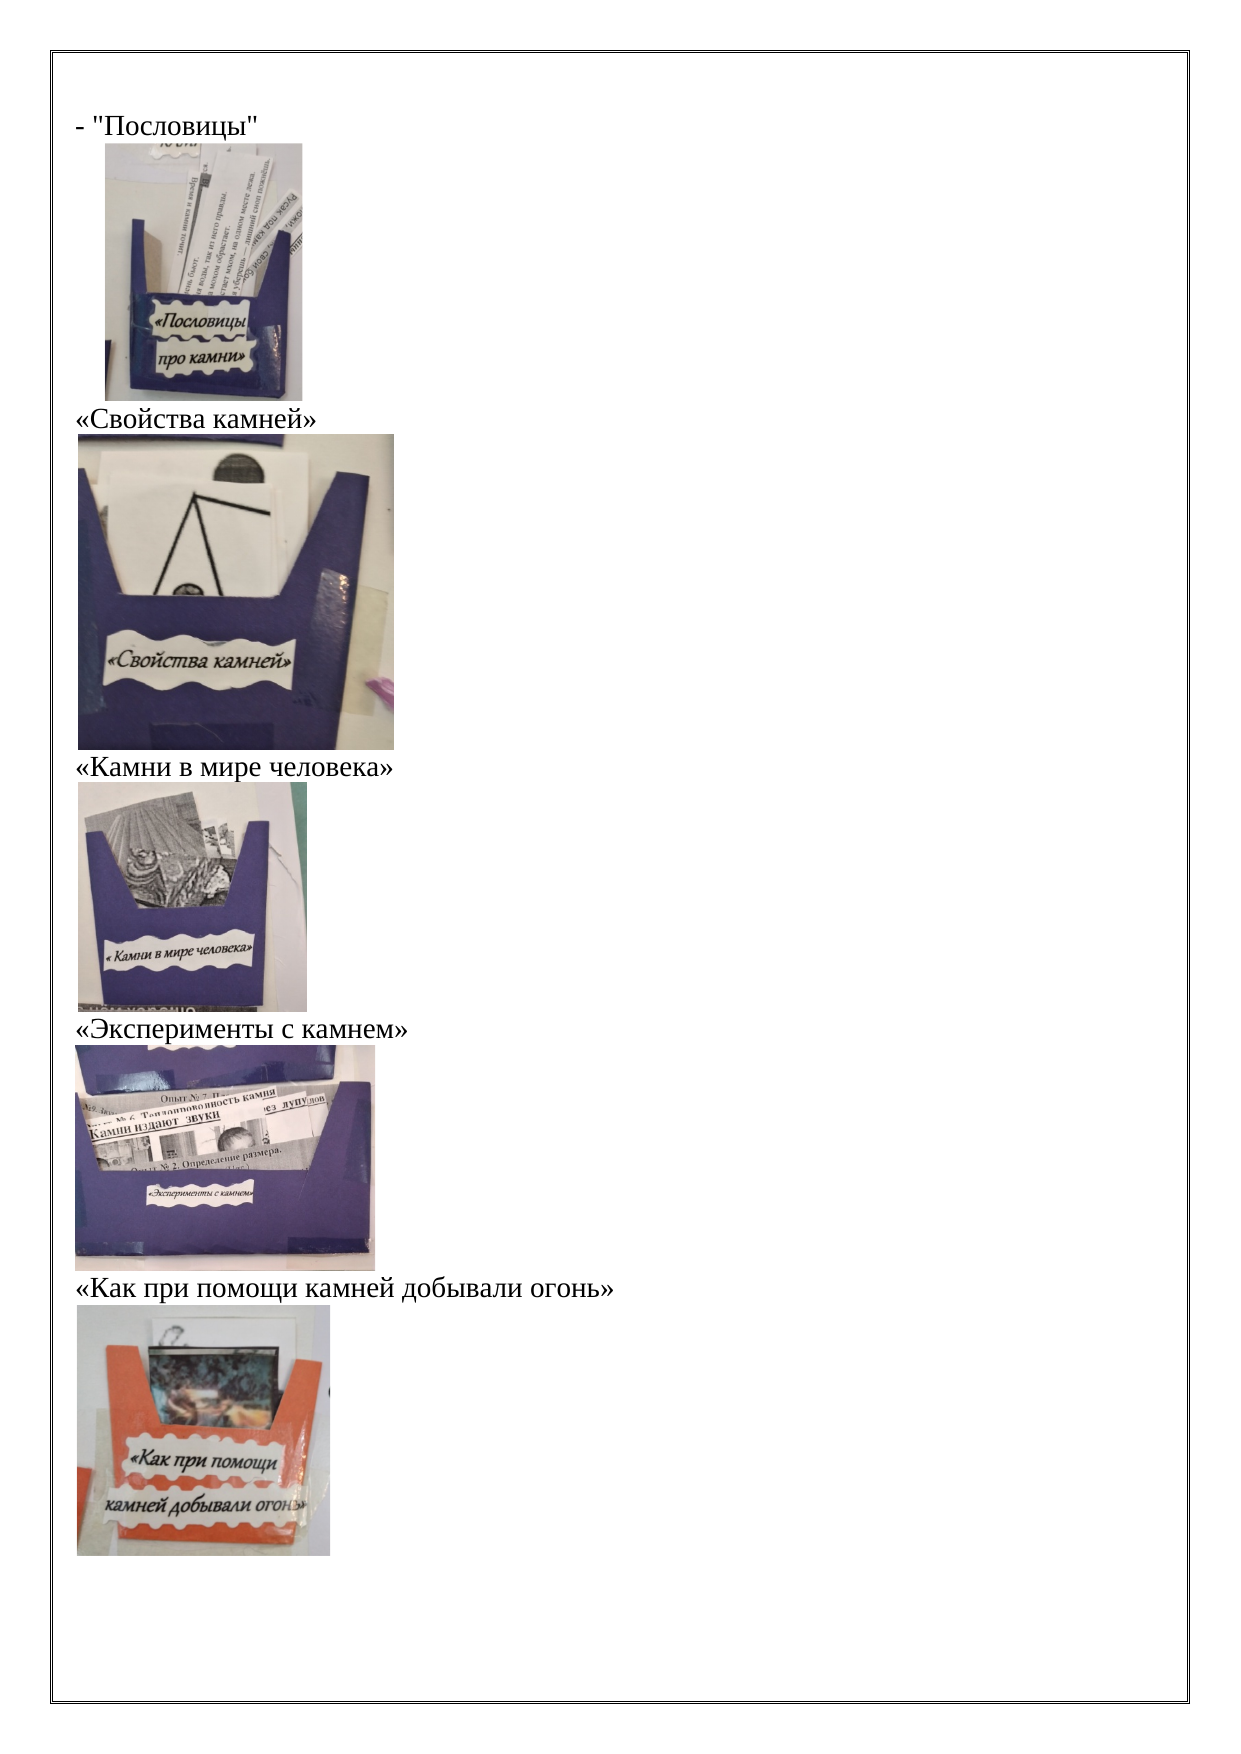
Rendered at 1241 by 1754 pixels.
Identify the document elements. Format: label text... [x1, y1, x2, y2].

picture [77, 1305, 331, 1555]
picture [78, 434, 394, 750]
picture [105, 144, 303, 401]
text «Как при помощи камней добывали огонь» [75, 1270, 1165, 1304]
text «Камни в мире человека» [75, 749, 1165, 783]
picture [75, 1045, 376, 1271]
text «Свойства камней» [75, 401, 1165, 434]
text - "Пословицы" [75, 108, 1165, 142]
text «Эксперименты с камнем» [75, 1012, 1165, 1045]
picture [78, 782, 307, 1012]
